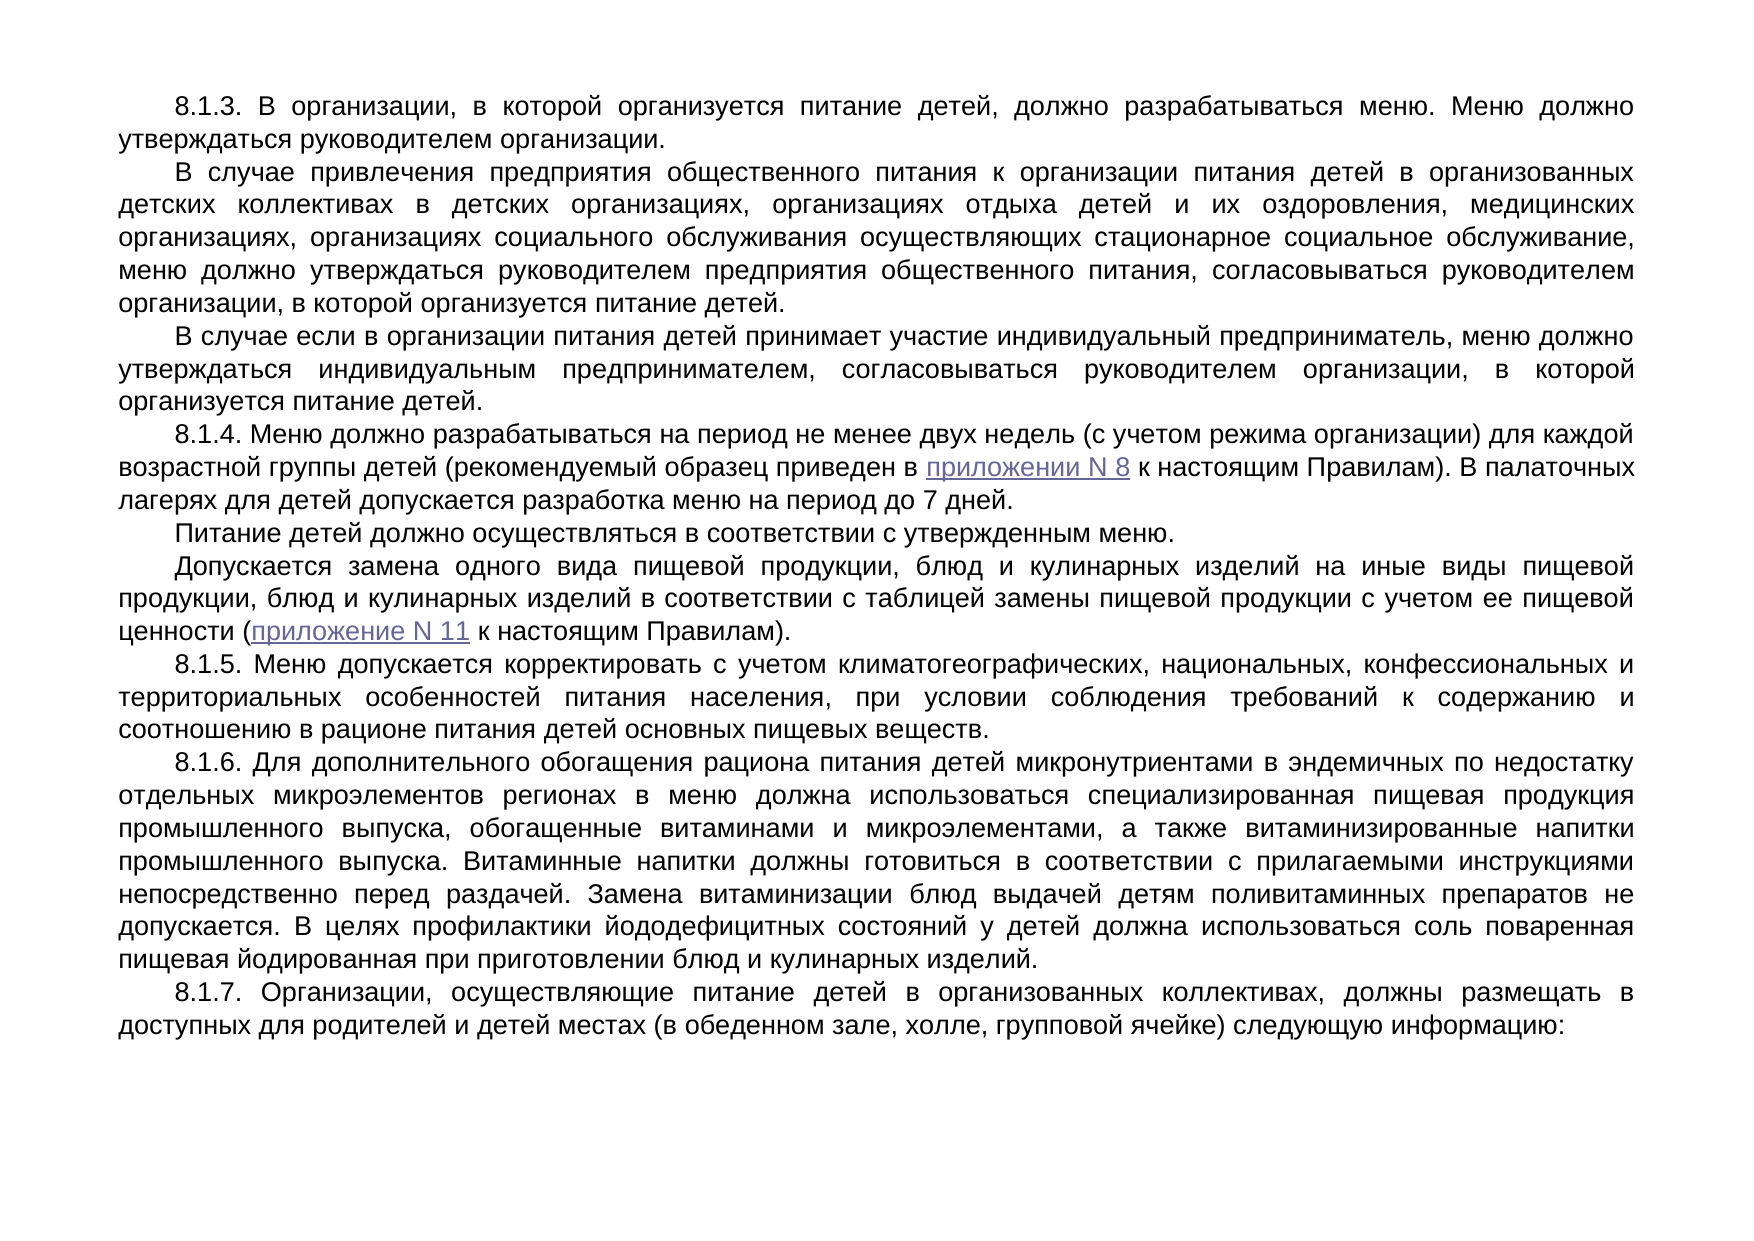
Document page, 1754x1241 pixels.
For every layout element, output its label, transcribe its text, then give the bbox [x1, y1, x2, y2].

text 8.1.6. Для дополнительного обогащения рациона питания детей микронутриентами в эндемичных по недостатку отдельных микроэлементов регионах в меню должна использоваться специализированная пищевая продукция промышленного выпуска, обогащенные витаминами и микроэлементами, а также витаминизированные напитки промышленного выпуска. Витаминные напитки должны готовиться в соответствии с прилагаемыми инструкциями непосредственно перед раздачей. Замена витаминизации блюд выдачей детям поливитаминных препаратов не допускается. В целях профилактики йододефицитных состояний у детей должна использоваться соль поваренная пищевая йодированная при приготовлении блюд и кулинарных изделий. [118, 745, 1636, 974]
text В случае привлечения предприятия общественного питания к организации питания детей в организованных детских коллективах в детских организациях, организациях отдыха детей и их оздоровления, медицинских организациях, организациях социального обслуживания осуществляющих стационарное социальное обслуживание, меню должно утверждаться руководителем предприятия общественного питания, согласовываться руководителем организации, в которой организуется питание детей. [118, 154, 1636, 318]
text Питание детей должно осуществляться в соответствии с утвержденным меню. [118, 515, 1636, 548]
text 8.1.5. Меню допускается корректировать с учетом климатогеографических, национальных, конфессиональных и территориальных особенностей питания населения, при условии соблюдения требований к содержанию и соотношению в рационе питания детей основных пищевых веществ. [118, 646, 1636, 745]
text 8.1.7. Организации, осуществляющие питание детей в организованных коллективах, должны размещать в доступных для родителей и детей местах (в обеденном зале, холле, групповой ячейке) следующую информацию: [118, 974, 1636, 1040]
text 8.1.3. В организации, в которой организуется питание детей, должно разрабатываться меню. Меню должно утверждаться руководителем организации. [118, 88, 1636, 154]
text Допускается замена одного вида пищевой продукции, блюд и кулинарных изделий на иные виды пищевой продукции, блюд и кулинарных изделий в соответствии с таблицей замены пищевой продукции с учетом ее пищевой ценности (приложение N 11 к настоящим Правилам). [118, 548, 1636, 646]
text В случае если в организации питания детей принимает участие индивидуальный предприниматель, меню должно утверждаться индивидуальным предпринимателем, согласовываться руководителем организации, в которой организуется питание детей. [118, 318, 1636, 417]
text 8.1.4. Меню должно разрабатываться на период не менее двух недель (с учетом режима организации) для каждой возрастной группы детей (рекомендуемый образец приведен в приложении N 8 к настоящим Правилам). В палаточных лагерях для детей допускается разработка меню на период до 7 дней. [118, 417, 1636, 515]
